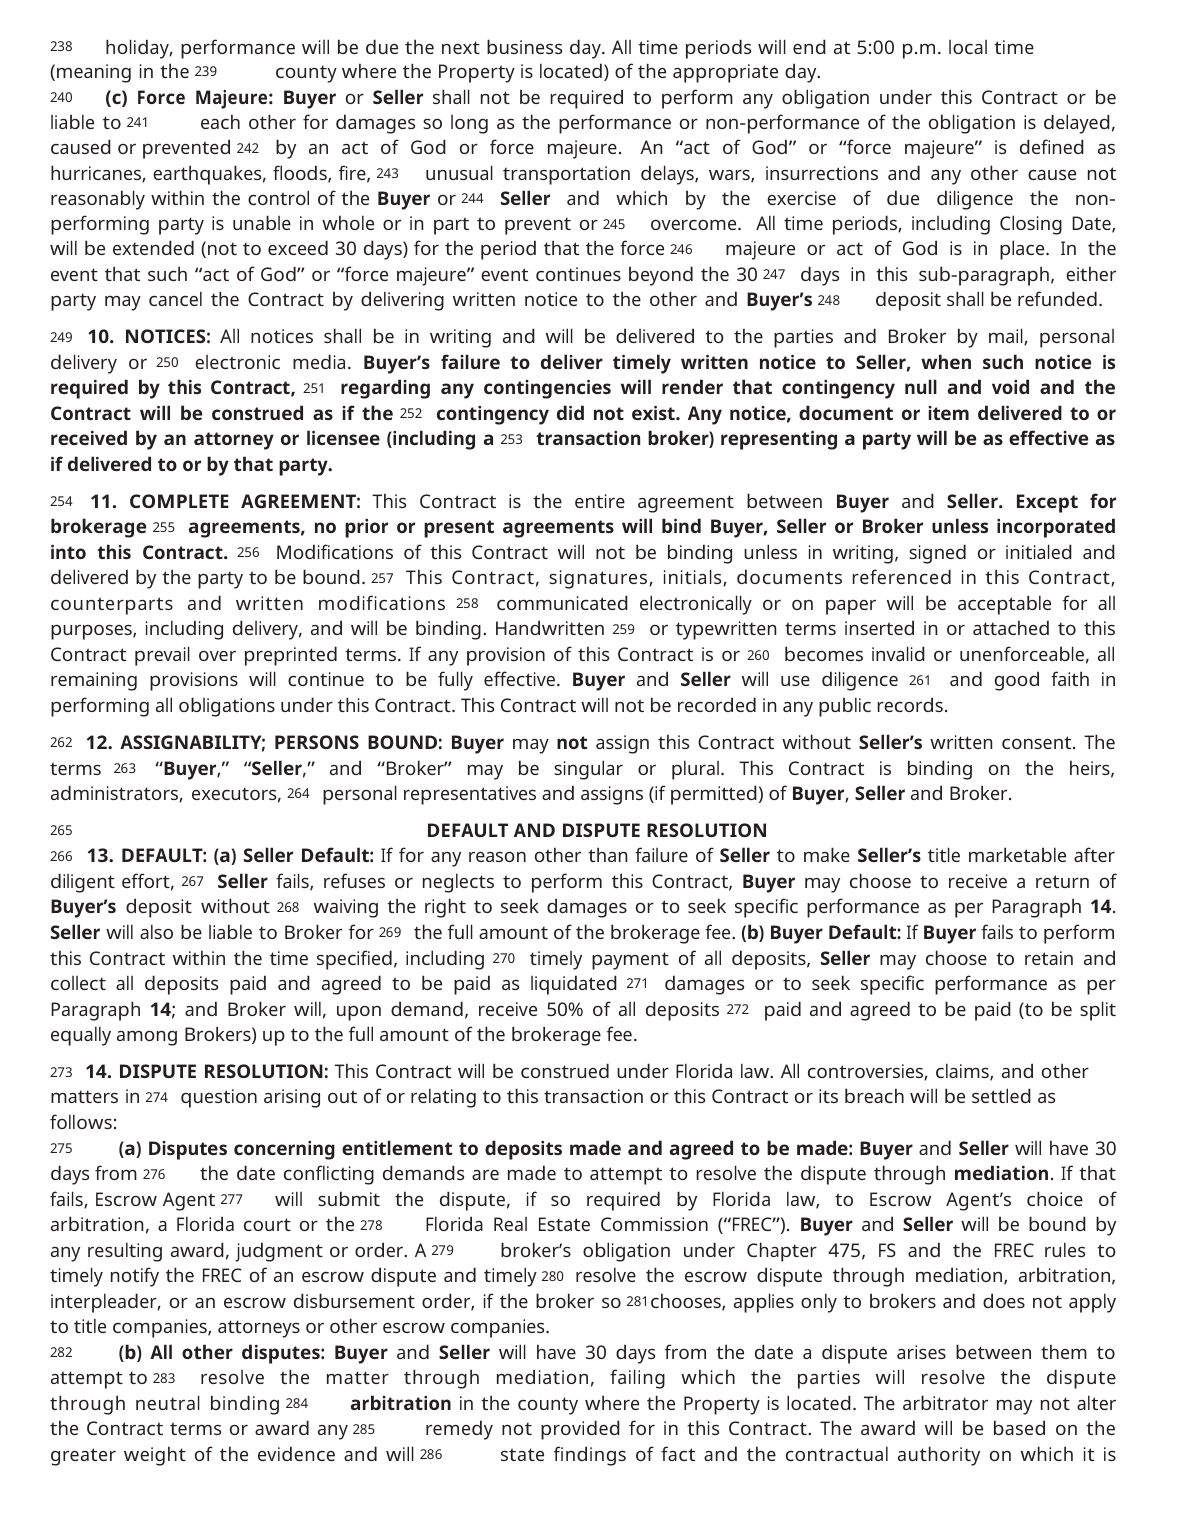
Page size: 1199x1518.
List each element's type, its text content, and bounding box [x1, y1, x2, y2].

text 266 13. DEFAULT: (a) Seller Default: If for any reason other than failure of Seller to make Seller’s title marketable after diligent effort, 267 Seller fails, refuses or neglects to perform this Contract, Buyer may choose to receive a return of Buyer’s deposit without 268 waiving the right to seek damages or to seek specific performance as per Paragraph 14. Seller will also be liable to Broker for 269 the full amount of the brokerage fee. (b) Buyer Default: If Buyer fails to perform this Contract within the time specified, including 270 timely payment of all deposits, Seller may choose to retain and collect all deposits paid and agreed to be paid as liquidated 271 damages or to seek specific performance as per Paragraph 14; and Broker will, upon demand, receive 50% of all deposits 272 paid and agreed to be paid (to be split equally among Brokers) up to the full amount of the brokerage fee. [50, 843, 1117, 1047]
text 273 14. DISPUTE RESOLUTION: This Contract will be construed under Florida law. All controversies, claims, and other matters in 274 question arising out of or relating to this transaction or this Contract or its breach will be settled as follows: [50, 1058, 1117, 1135]
text 249 10. NOTICES: All notices shall be in writing and will be delivered to the parties and Broker by mail, personal delivery or 250 electronic media. Buyer’s failure to deliver timely written notice to Seller, when such notice is required by this Contract, 251 regarding any contingencies will render that contingency null and void and the Contract will be construed as if the 252 contingency did not exist. Any notice, document or item delivered to or received by an attorney or licensee (including a 253 transaction broker) representing a party will be as effective as if delivered to or by that party. [50, 323, 1116, 477]
text 240 (c) Force Majeure: Buyer or Seller shall not be required to perform any obligation under this Contract or be liable to 241 each other for damages so long as the performance or non-performance of the obligation is delayed, caused or prevented 242 by an act of God or force majeure. An “act of God” or “force majeure” is defined as hurricanes, earthquakes, floods, fire, 243 unusual transportation delays, wars, insurrections and any other cause not reasonably within the control of the Buyer or 244 Seller and which by the exercise of due diligence the non-performing party is unable in whole or in part to prevent or 245 overcome. All time periods, including Closing Date, will be extended (not to exceed 30 days) for the period that the force 246 majeure or act of God is in place. In the event that such “act of God” or “force majeure” event continues beyond the 30 247 days in this sub-paragraph, either party may cancel the Contract by delivering written notice to the other and Buyer’s 248 deposit shall be refunded. [50, 84, 1116, 312]
text 254 11. COMPLETE AGREEMENT: This Contract is the entire agreement between Buyer and Seller. Except for brokerage 255 agreements, no prior or present agreements will bind Buyer, Seller or Broker unless incorporated into this Contract. 256 Modifications of this Contract will not be binding unless in writing, signed or initialed and delivered by the party to be bound. 257 This Contract, signatures, initials, documents referenced in this Contract, counterparts and written modifications 258 communicated electronically or on paper will be acceptable for all purposes, including delivery, and will be binding. Handwritten 259 or typewritten terms inserted in or attached to this Contract prevail over preprinted terms. If any provision of this Contract is or 260 becomes invalid or unenforceable, all remaining provisions will continue to be fully effective. Buyer and Seller will use diligence 261 and good faith in performing all obligations under this Contract. This Contract will not be recorded in any public records. [50, 488, 1116, 718]
text 275 (a) Disputes concerning entitlement to deposits made and agreed to be made: Buyer and Seller will have 30 days from 276 the date conflicting demands are made to attempt to resolve the dispute through mediation. If that fails, Escrow Agent 277 will submit the dispute, if so required by Florida law, to Escrow Agent’s choice of arbitration, a Florida court or the 278 Florida Real Estate Commission (“FREC”). Buyer and Seller will be bound by any resulting award, judgment or order. A 279 broker’s obligation under Chapter 475, FS and the FREC rules to timely notify the FREC of an escrow dispute and timely 280 resolve the escrow dispute through mediation, arbitration, interpleader, or an escrow disbursement order, if the broker so 281 chooses, applies only to brokers and does not apply to title companies, attorneys or other escrow companies. [50, 1135, 1116, 1339]
text 265 DEFAULT AND DISPUTE RESOLUTION [50, 817, 1117, 843]
text 262 12. ASSIGNABILITY; PERSONS BOUND: Buyer may not assign this Contract without Seller’s written consent. The terms 263 “Buyer,” “Seller,” and “Broker” may be singular or plural. This Contract is binding on the heirs, administrators, executors, 264 personal representatives and assigns (if permitted) of Buyer, Seller and Broker. [50, 729, 1116, 806]
text 238 holiday, performance will be due the next business day. All time periods will end at 5:00 p.m. local time (meaning in the 239 county where the Property is located) of the appropriate day. [50, 34, 1117, 84]
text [50, 1339, 1116, 1467]
